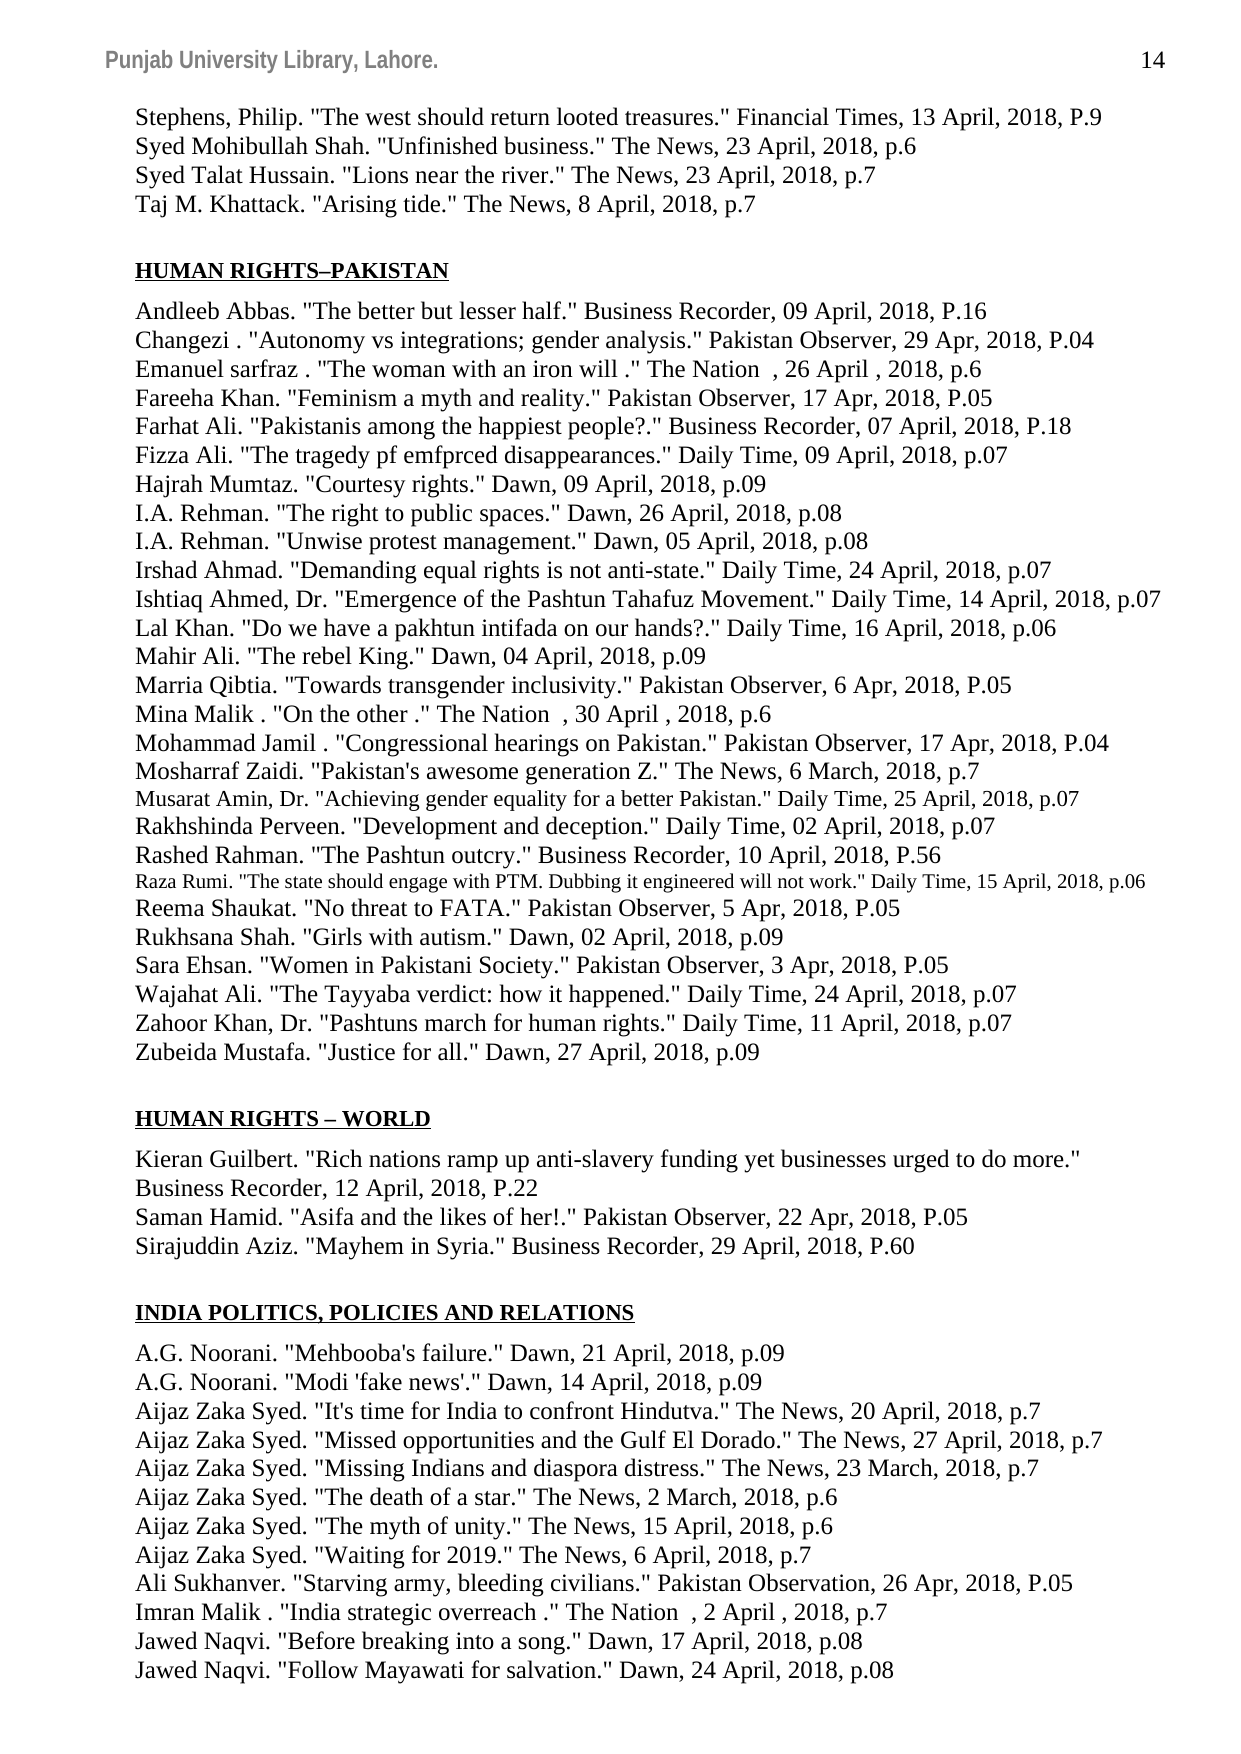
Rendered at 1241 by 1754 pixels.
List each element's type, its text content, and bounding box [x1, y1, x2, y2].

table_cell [124, 103, 1174, 257]
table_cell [124, 1299, 1174, 1683]
table_cell HUMAN RIGHTS – WORLD Kieran Guilbert. "Rich nations ramp up anti-slavery funding yet businesses urged to do more." Business Recorder, 12 April, 2018, P.22 Saman Hamid. "Asifa and the likes of her!." Pakistan Observer, 22 Apr, 2018, P.05 Sirajuddin Aziz. "Mayhem in Syria." Business Recorder, 29 April, 2018, P.60 [124, 1105, 1174, 1299]
table_cell HUMAN RIGHTS–PAKISTAN Andleeb Abbas. "The better but lesser half." Business Recorder, 09 April, 2018, P.16 Changezi . "Autonomy vs integrations; gender analysis." Pakistan Observer, 29 Apr, 2018, P.04 Emanuel sarfraz . "The woman with an iron will ." The Nation , 26 April , 2018, p.6 Fareeha Khan. "Feminism a myth and reality." Pakistan Observer, 17 Apr, 2018, P.05 Farhat Ali. "Pakistanis among the happiest people?." Business Recorder, 07 April, 2018, P.18 Fizza Ali. "The tragedy pf emfprced disappearances." Daily Time, 09 April, 2018, p.07 Hajrah Mumtaz. "Courtesy rights." Dawn, 09 April, 2018, p.09 I.A. Rehman. "The right to public spaces." Dawn, 26 April, 2018, p.08 I.A. Rehman. "Unwise protest management." Dawn, 05 April, 2018, p.08 Irshad Ahmad. "Demanding equal rights is not anti-state." Daily Time, 24 April, 2018, p.07 Ishtiaq Ahmed, Dr. "Emergence of the Pashtun Tahafuz Movement." Daily Time, 14 April, 2018, p.07 Lal Khan. "Do we have a pakhtun intifada on our hands?." Daily Time, 16 April, 2018, p.06 Mahir Ali. "The rebel King." Dawn, 04 April, 2018, p.09 Marria Qibtia. "Towards transgender inclusivity." Pakistan Observer, 6 Apr, 2018, P.05 Mina Malik . "On the other ." The Nation , 30 April , 2018, p.6 Mohammad Jamil . "Congressional hearings on Pakistan." Pakistan Observer, 17 Apr, 2018, P.04 Mosharraf Zaidi. "Pakistan's awesome generation Z." The News, 6 March, 2018, p.7 Musarat Amin, Dr. "Achieving gender equality for a better Pakistan." Daily Time, 25 April, 2018, p.07 Rakhshinda Perveen. "Development and deception." Daily Time, 02 April, 2018, p.07 Rashed Rahman. "The Pashtun outcry." Business Recorder, 10 April, 2018, P.56 Raza Rumi. "The state should engage with PTM. Dubbing it engineered will not work." Daily Time, 15 April, 2018, p.06 Reema Shaukat. "No threat to FATA." Pakistan Observer, 5 Apr, 2018, P.05 Rukhsana Shah. "Girls with autism." Dawn, 02 April, 2018, p.09 Sara Ehsan. "Women in Pakistani Society." Pakistan Observer, 3 Apr, 2018, P.05 Wajahat Ali. "The Tayyaba verdict: how it happened." Daily Time, 24 April, 2018, p.07 Zahoor Khan, Dr. "Pashtuns march for human rights." Daily Time, 11 April, 2018, p.07 Zubeida Mustafa. "Justice for all." Dawn, 27 April, 2018, p.09 [124, 257, 1174, 1105]
